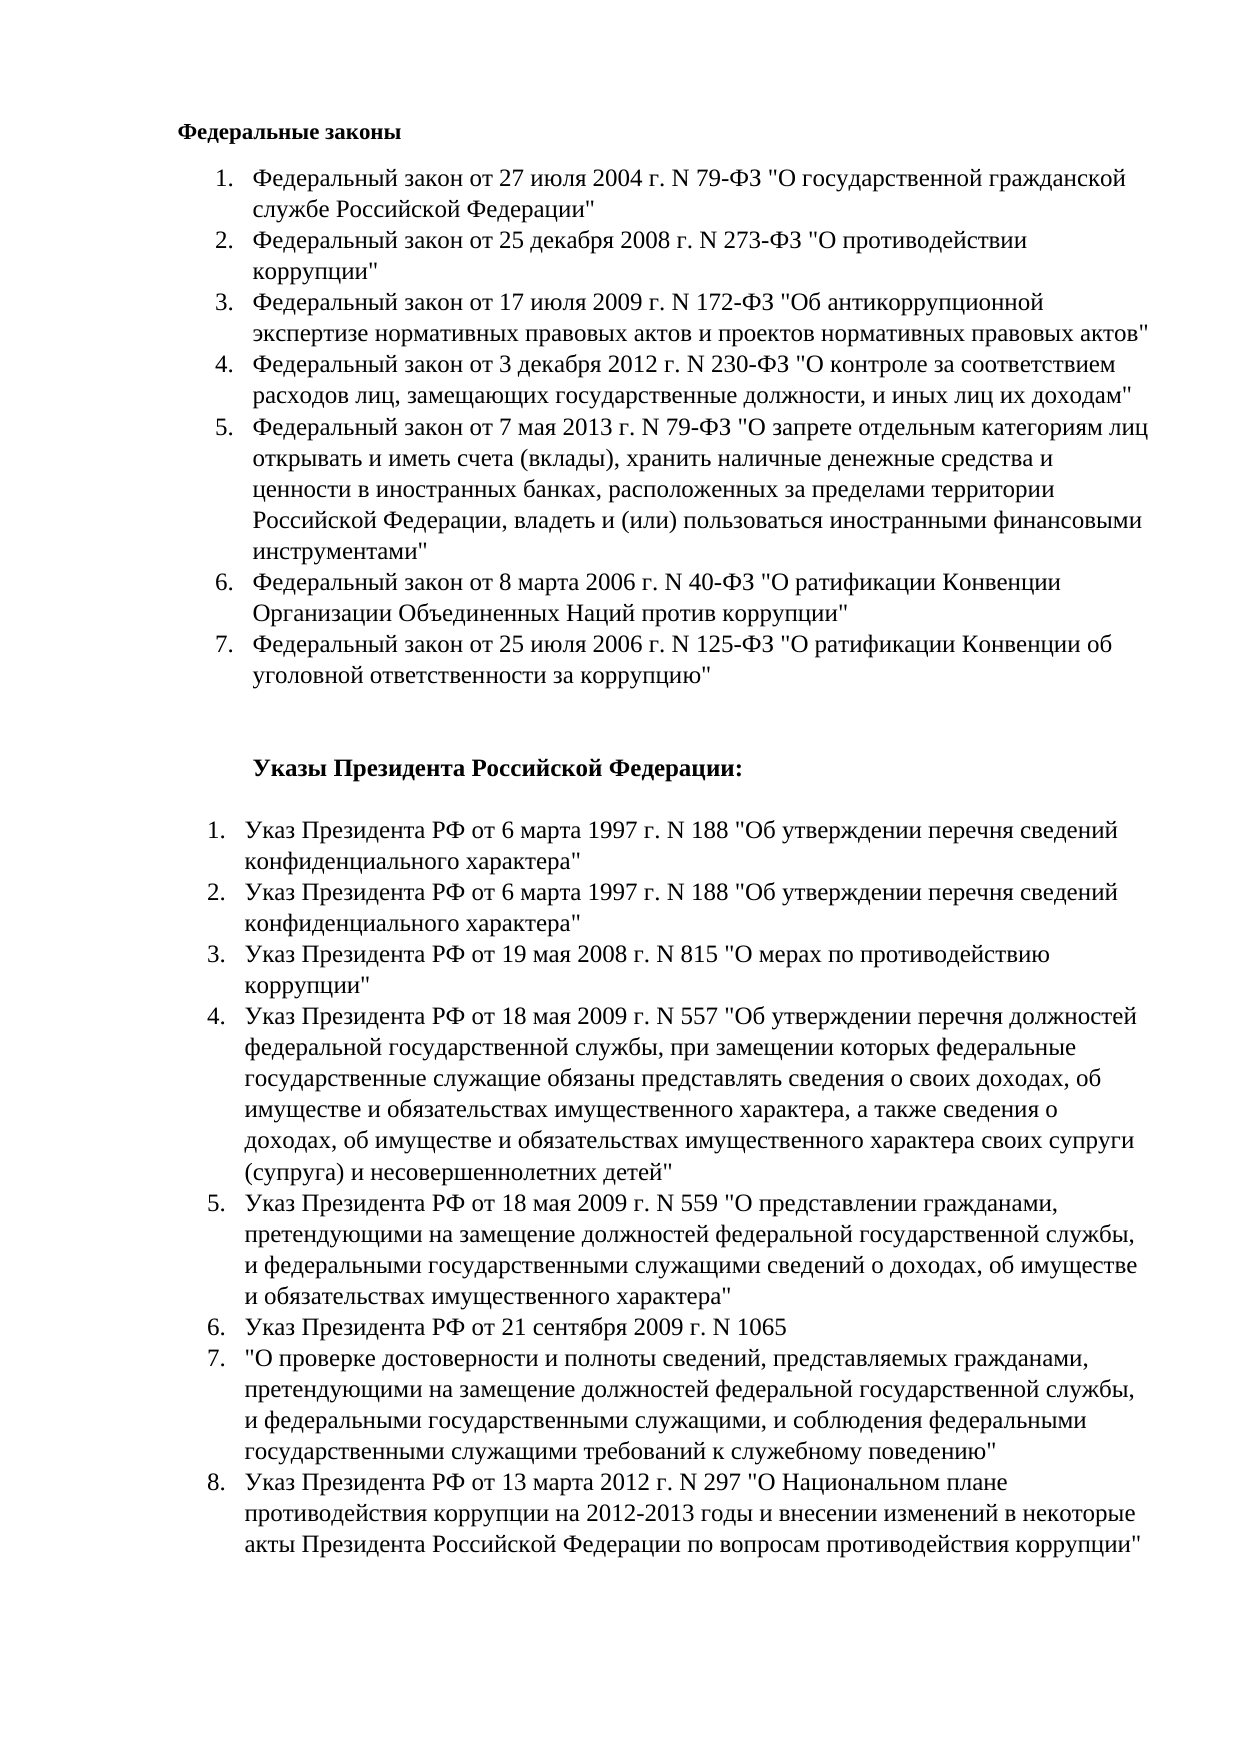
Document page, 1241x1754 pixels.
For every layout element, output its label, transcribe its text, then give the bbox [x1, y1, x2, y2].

list Федеральный закон от 3 декабря 2012 г. N 230-ФЗ "О контроле за соответствием расходов лиц, замещающих государственные должности, и иных лиц их доходам" [215, 349, 1152, 409]
text Федеральные законы [177, 118, 1152, 144]
list Федеральный закон от 25 декабря 2008 г. N 273-ФЗ "О противодействии коррупции" [215, 225, 1152, 285]
list Федеральный закон от 27 июля 2004 г. N 79-ФЗ "О государственной гражданской службе Российской Федерации" [215, 163, 1152, 223]
list Указ Президента РФ от 6 марта 1997 г. N 188 "Об утверждении перечня сведений конфиденциального характера" [207, 815, 1152, 875]
list Указ Президента РФ от 19 мая 2008 г. N 815 "О мерах по противодействию коррупции" [207, 939, 1152, 999]
list Федеральный закон от 8 марта 2006 г. N 40-ФЗ "О ратификации Конвенции Организации Объединенных Наций против коррупции" [215, 567, 1152, 627]
list Указ Президента РФ от 6 марта 1997 г. N 188 "Об утверждении перечня сведений конфиденциального характера" [207, 877, 1152, 937]
list Указ Президента РФ от 18 мая 2009 г. N 559 "О представлении гражданами, претендующими на замещение должностей федеральной государственной службы, и федеральными государственными служащими сведений о доходах, об имуществе и обязательствах имущественного характера" [207, 1188, 1152, 1309]
list Федеральный закон от 25 июля 2006 г. N 125-ФЗ "О ратификации Конвенции об уголовной ответственности за коррупцию" [215, 629, 1152, 689]
list Указы Президента Российской Федерации: [252, 753, 1152, 782]
list Указ Президента РФ от 13 марта 2012 г. N 297 "О Национальном плане противодействия коррупции на 2012-2013 годы и внесении изменений в некоторые акты Президента Российской Федерации по вопросам противодействия коррупции" [207, 1467, 1152, 1558]
list Федеральный закон от 7 мая 2013 г. N 79-ФЗ "О запрете отдельным категориям лиц открывать и иметь счета (вклады), хранить наличные денежные средства и ценности в иностранных банках, расположенных за пределами территории Российской Федерации, владеть и (или) пользоваться иностранными финансовыми инструментами" [215, 412, 1152, 564]
list Федеральный закон от 17 июля 2009 г. N 172-ФЗ "Об антикоррупционной экспертизе нормативных правовых актов и проектов нормативных правовых актов" [215, 287, 1152, 347]
list Указ Президента РФ от 21 сентября 2009 г. N 1065 [207, 1312, 1152, 1341]
list Указ Президента РФ от 18 мая 2009 г. N 557 "Об утверждении перечня должностей федеральной государственной службы, при замещении которых федеральные государственные служащие обязаны представлять сведения о своих доходах, об имуществе и обязательствах имущественного характера, а также сведения о доходах, об имуществе и обязательствах имущественного характера своих супруги (супруга) и несовершеннолетних детей" [207, 1001, 1152, 1185]
list "О проверке достоверности и полноты сведений, представляемых гражданами, претендующими на замещение должностей федеральной государственной службы, и федеральными государственными служащими, и соблюдения федеральными государственными служащими требований к служебному поведению" [207, 1343, 1152, 1465]
